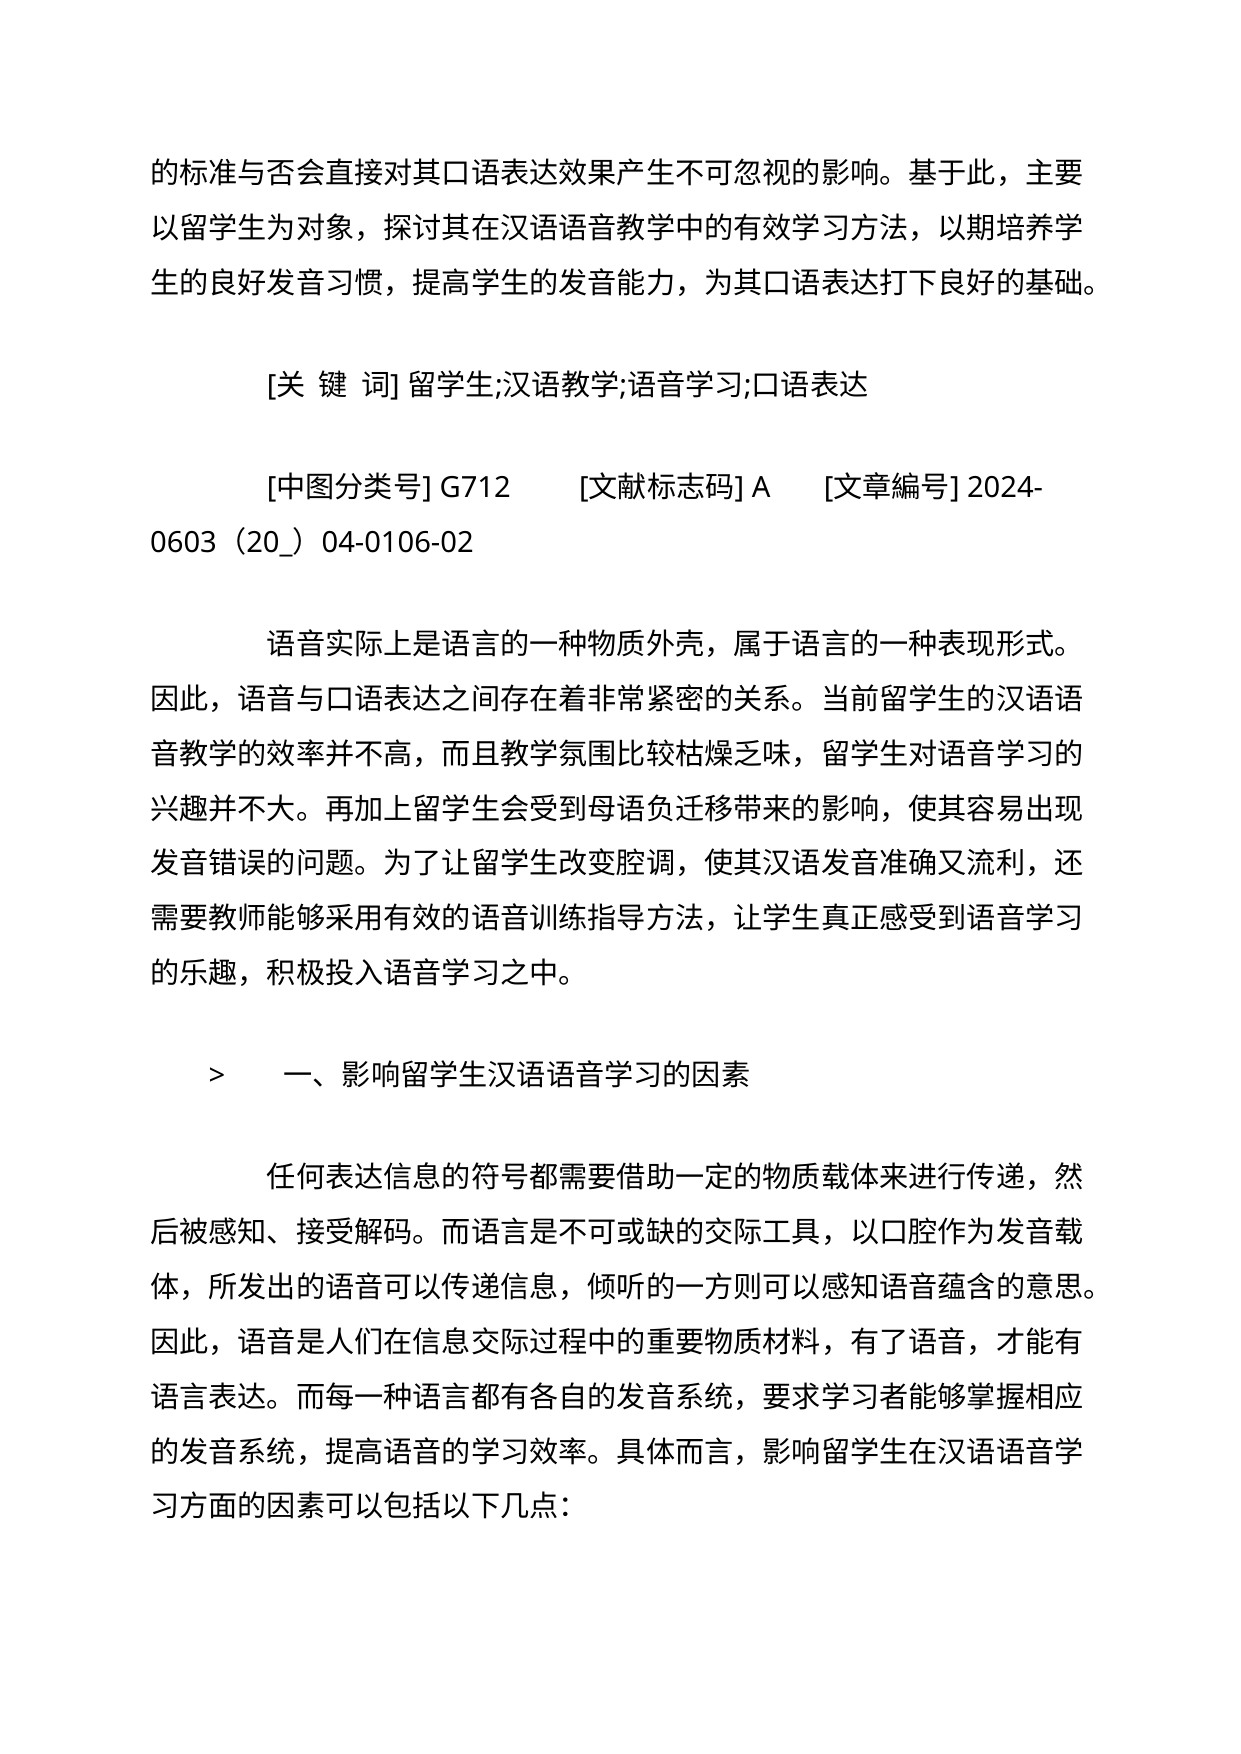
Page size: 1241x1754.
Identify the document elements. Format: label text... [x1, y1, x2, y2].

text [关 键 词] 留学生;汉语教学;语音学习;口语表达 [150, 362, 1090, 404]
text 任何表达信息的符号都需要借助一定的物质载体来进行传递，然后被感知、接受解码。而语言是不可或缺的交际工具，以口腔作为发音载体，所发出的语音可以传递信息，倾听的一方则可以感知语音蕴含的意思。因此，语音是人们在信息交际过程中的重要物质材料，有了语音，才能有语言表达。而每一种语言都有各自的发音系统，要求学习者能够掌握相应的发音系统，提高语音的学习效率。具体而言，影响留学生在汉语语音学习方面的因素可以包括以下几点： [150, 1154, 1090, 1525]
text 语音实际上是语言的一种物质外壳，属于语言的一种表现形式。因此，语音与口语表达之间存在着非常紧密的关系。当前留学生的汉语语音教学的效率并不高，而且教学氛围比较枯燥乏味，留学生对语音学习的兴趣并不大。再加上留学生会受到母语负迁移带来的影响，使其容易出现发音错误的问题。为了让留学生改变腔调，使其汉语发音准确又流利，还需要教师能够采用有效的语音训练指导方法，让学生真正感受到语音学习的乐趣，积极投入语音学习之中。 [150, 621, 1090, 992]
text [150, 150, 1090, 302]
text > 一、影响留学生汉语语音学习的因素 [150, 1052, 1090, 1094]
text [中图分类号] G712 [文献标志码] A [文章編号] 2024-0603（20_）04-0106-02 [150, 463, 1090, 561]
